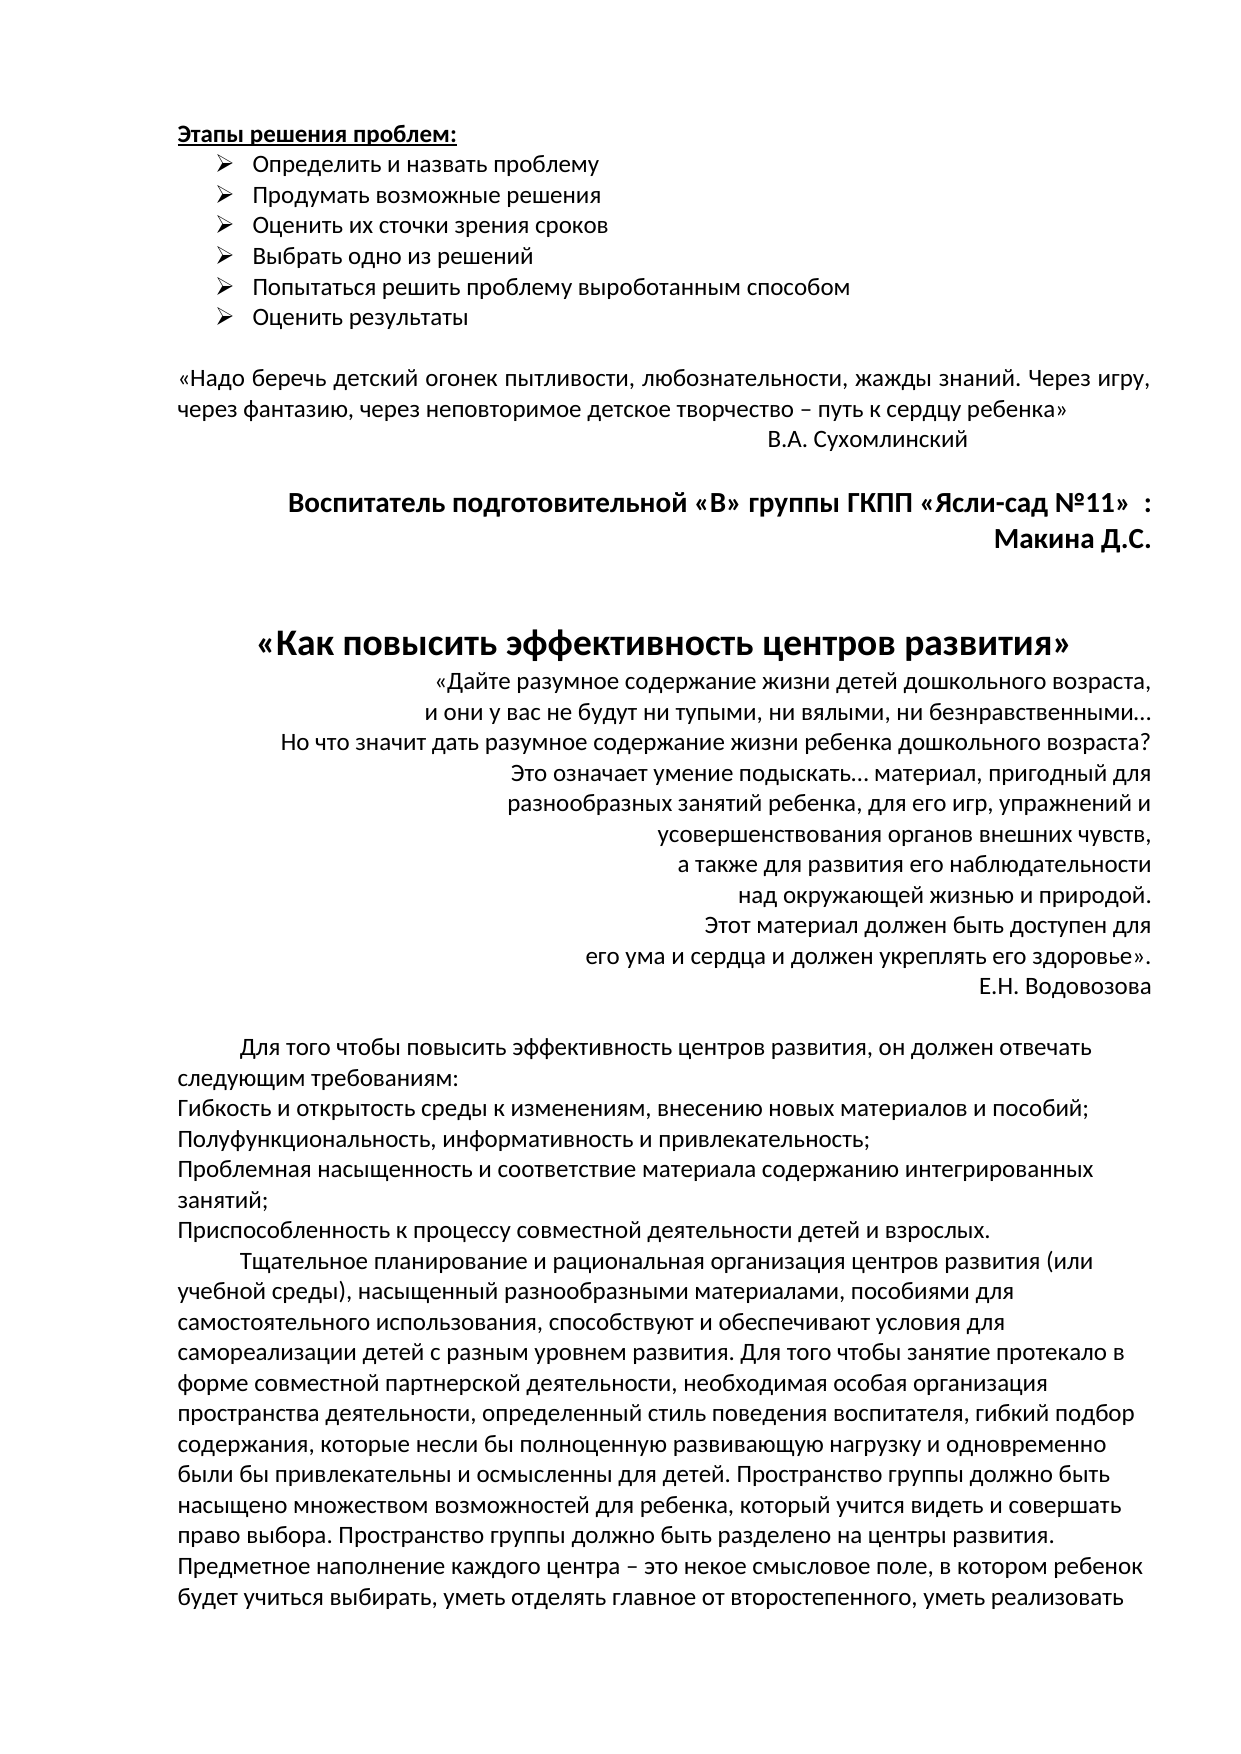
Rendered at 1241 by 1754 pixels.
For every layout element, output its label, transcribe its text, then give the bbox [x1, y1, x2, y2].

text над окружающей жизнью и природой. [177, 879, 1152, 909]
text В.А. Сухомлинский [177, 423, 1152, 454]
text «Как повысить эффективность центров развития» [177, 619, 1152, 665]
text Но что значит дать разумное содержание жизни ребенка дошкольного возраста? [177, 726, 1152, 757]
list Продумать возможные решения [215, 179, 1152, 210]
text усовершенствования органов внешних чувств, [177, 818, 1152, 848]
text Для того чтобы повысить эффективность центров развития, он должен отвечать следующим требованиям: [177, 1031, 1152, 1092]
text «Надо беречь детский огонек пытливости, любознательности, жажды знаний. Через игру, через фантазию, через неповторимое детское творчество – путь к сердцу ребенка» [177, 362, 1152, 423]
text и они у вас не будут ни тупыми, ни вялыми, ни безнравственными… [177, 696, 1152, 726]
text Гибкость и открытость среды к изменениям, внесению новых материалов и пособий; [177, 1092, 1152, 1123]
text Проблемная насыщенность и соответствие материала содержанию интегрированных занятий; [177, 1153, 1152, 1214]
text Это означает умение подыскать… материал, пригодный для [177, 757, 1152, 787]
text а также для развития его наблюдательности [177, 848, 1152, 879]
text Этапы решения проблем: [177, 118, 1152, 149]
text Воспитатель подготовительной «В» группы ГКПП «Ясли-сад №11» : [177, 484, 1152, 520]
list Оценить результаты [215, 301, 1152, 332]
text его ума и сердца и должен укреплять его здоровье». [177, 940, 1152, 970]
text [177, 1550, 1152, 1611]
text Е.Н. Водовозова [177, 970, 1152, 1001]
text Полуфункциональность, информативность и привлекательность; [177, 1123, 1152, 1153]
text Приспособленность к процессу совместной деятельности детей и взрослых. [177, 1214, 1152, 1245]
text Тщательное планирование и рациональная организация центров развития (или учебной среды), насыщенный разнообразными материалами, пособиями для самостоятельного использования, способствуют и обеспечивают условия для самореализации детей с разным уровнем развития. Для того чтобы занятие протекало в форме совместной партнерской деятельности, необходимая особая организация пространства деятельности, определенный стиль поведения воспитателя, гибкий подбор содержания, которые несли бы полноценную развивающую нагрузку и одновременно были бы привлекательны и осмысленны для детей. Пространство группы должно быть насыщено множеством возможностей для ребенка, который учится видеть и совершать право выбора. Пространство группы должно быть разделено на центры развития. [177, 1245, 1152, 1550]
text Этот материал должен быть доступен для [177, 909, 1152, 940]
list Оценить их сточки зрения сроков [215, 210, 1152, 240]
text Макина Д.С. [177, 520, 1152, 556]
list Выбрать одно из решений [215, 240, 1152, 271]
text «Дайте разумное содержание жизни детей дошкольного возраста, [177, 665, 1152, 696]
list Определить и назвать проблему [215, 149, 1152, 179]
list Попытаться решить проблему выроботанным способом [215, 271, 1152, 301]
text разнообразных занятий ребенка, для его игр, упражнений и [177, 787, 1152, 818]
